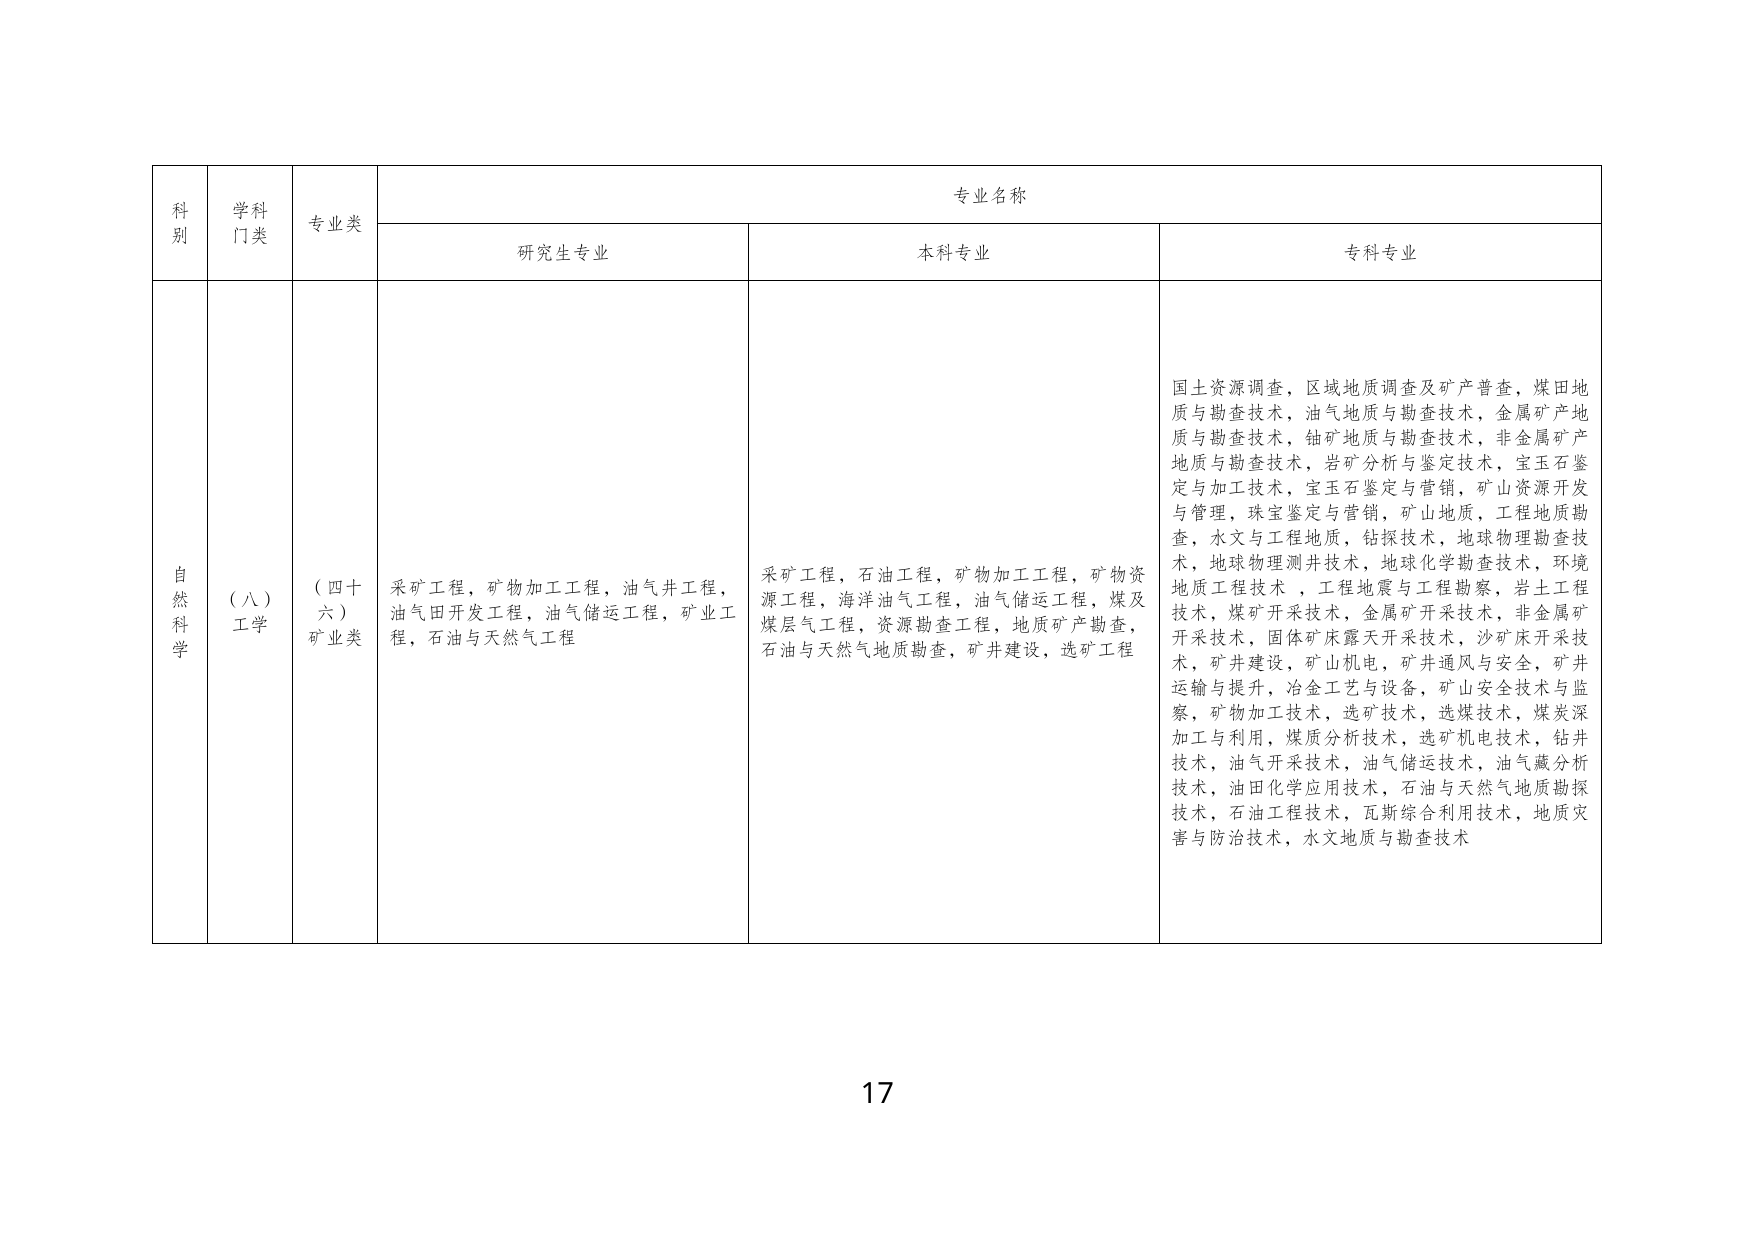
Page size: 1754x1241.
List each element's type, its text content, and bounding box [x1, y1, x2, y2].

table_cell （八） 工学 [208, 281, 292, 943]
table_header 学科 门类 [208, 166, 292, 279]
table_header 专业名称 [378, 166, 1601, 223]
table_cell 研究生专业 [378, 224, 748, 279]
table_cell 本科专业 [749, 224, 1159, 279]
table_header 专业类 [293, 166, 377, 279]
table_cell 采矿工程，矿物加工工程，油气井工程，油气田开发工程，油气储运工程，矿业工程，石油与天然气工程 [378, 281, 748, 943]
table_cell 采矿工程，石油工程，矿物加工工程，矿物资源工程，海洋油气工程，油气储运工程，煤及煤层气工程，资源勘查工程，地质矿产勘查，石油与天然气地质勘查，矿井建设，选矿工程 [749, 281, 1159, 943]
table_cell 专科专业 [1160, 224, 1601, 279]
table_cell 自然科学 [153, 281, 207, 943]
table_cell 国土资源调查，区域地质调查及矿产普查，煤田地质与勘查技术，油气地质与勘查技术，金属矿产地质与勘查技术，铀矿地质与勘查技术，非金属矿产地质与勘查技术，岩矿分析与鉴定技术，宝玉石鉴定与加工技术，宝玉石鉴定与营销，矿山资源开发与管理，珠宝鉴定与营销，矿山地质，工程地质勘查，水文与工程地质，钻探技术，地球物理勘查技术，地球物理测井技术，地球化学勘查技术，环境地质工程技术 ，工程地震与工程勘察，岩土工程技术，煤矿开采技术，金属矿开采技术，非金属矿开采技术，固体矿床露天开采技术，沙矿床开采技术，矿井建设，矿山机电，矿井通风与安全，矿井运输与提升，冶金工艺与设备，矿山安全技术与监察，矿物加工技术，选矿技术，选煤技术，煤炭深加工与利用，煤质分析技术，选矿机电技术，钻井技术，油气开采技术，油气储运技术，油气藏分析技术，油田化学应用技术，石油与天然气地质勘探技术，石油工程技术，瓦斯综合利用技术，地质灾害与防治技术，水文地质与勘查技术 [1160, 281, 1601, 943]
table_header 科别 [153, 166, 207, 279]
table_cell （四十六） 矿业类 [293, 281, 377, 943]
